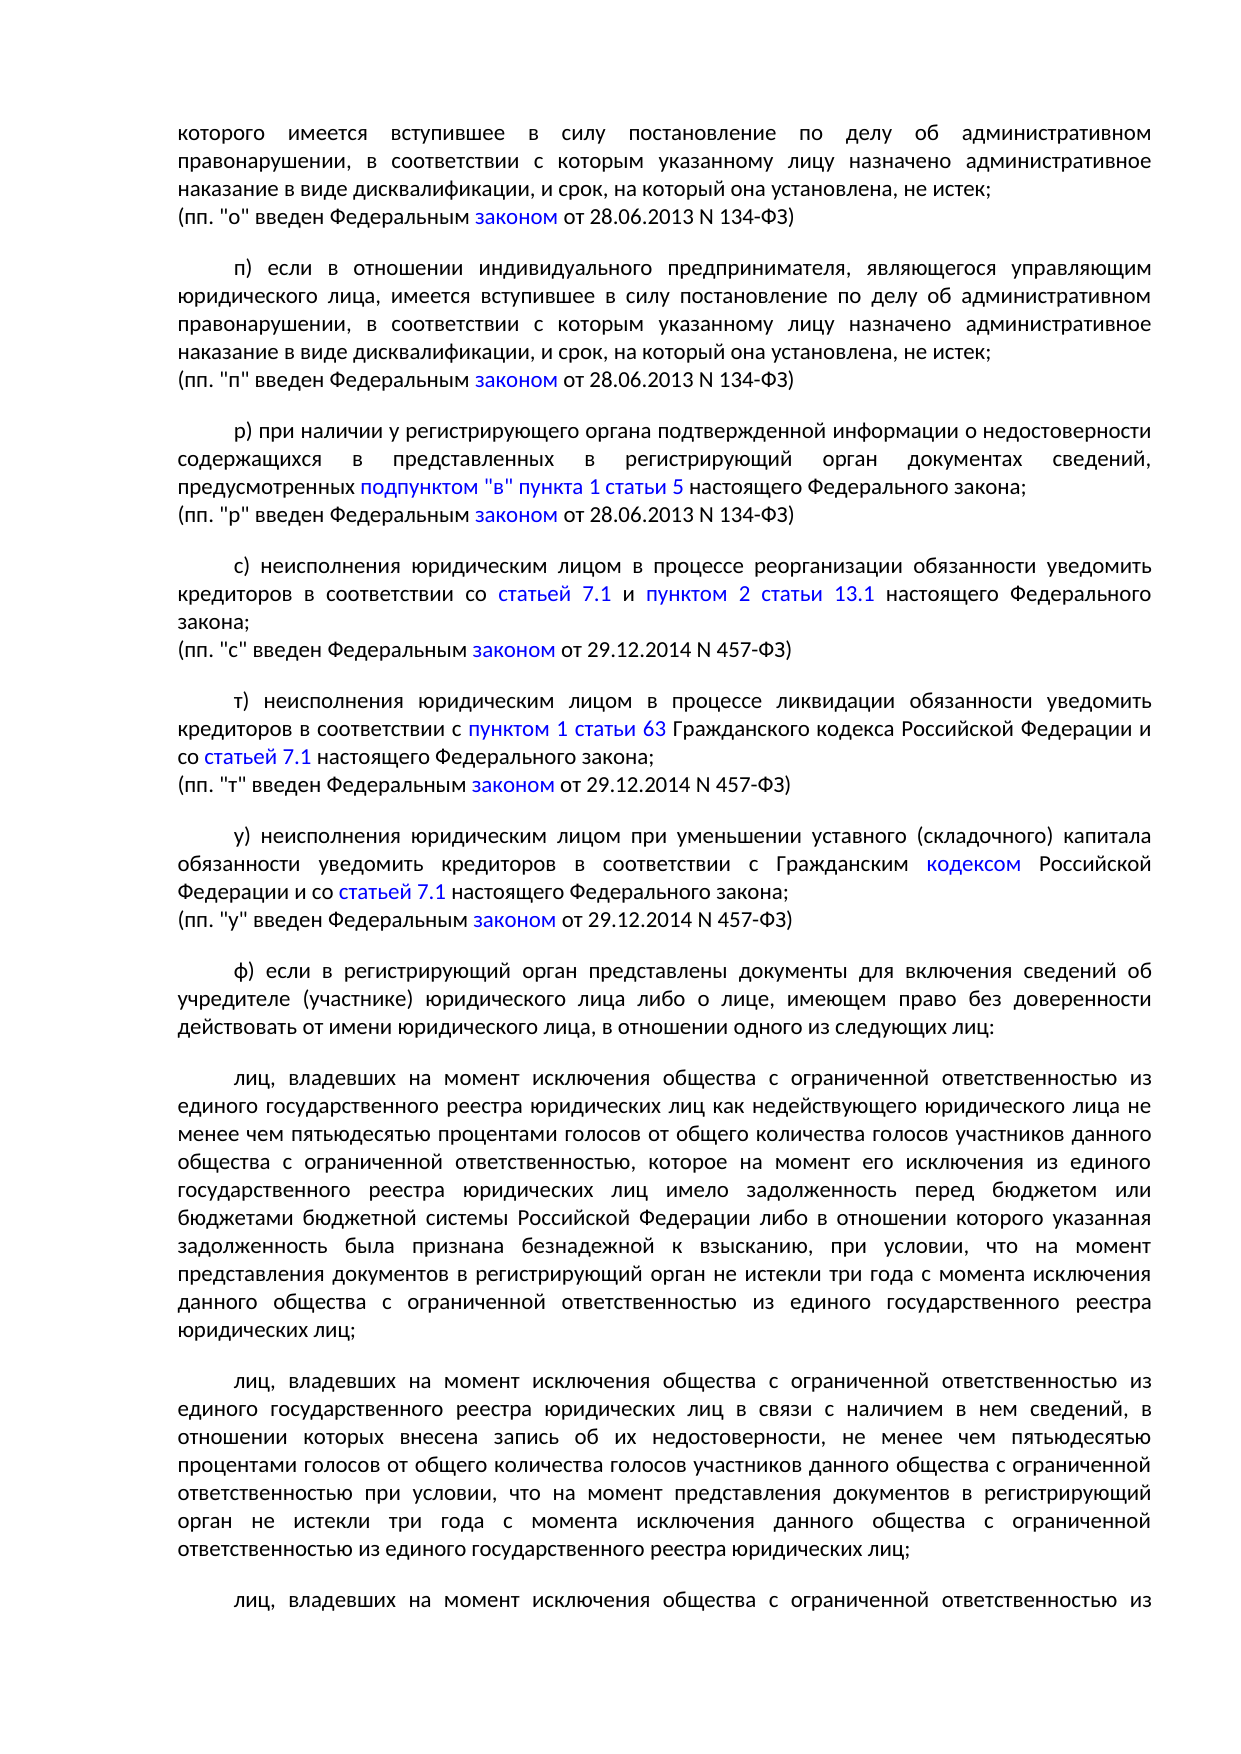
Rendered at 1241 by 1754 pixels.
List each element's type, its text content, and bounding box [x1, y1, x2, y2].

text п) если в отношении индивидуального предпринимателя, являющегося управляющим юридического лица, имеется вступившее в силу постановление по делу об административном правонарушении, в соответствии с которым указанному лицу назначено административное наказание в виде дисквалификации, и срок, на который она установлена, не истек; [177, 253, 1152, 365]
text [177, 118, 1152, 202]
text (пп. "т" введен Федеральным законом от 29.12.2014 N 457-ФЗ) [177, 770, 1152, 798]
text у) неисполнения юридическим лицом при уменьшении уставного (складочного) капитала обязанности уведомить кредиторов в соответствии с Гражданским кодексом Российской Федерации и со статьей 7.1 настоящего Федерального закона; [177, 821, 1152, 905]
text т) неисполнения юридическим лицом в процессе ликвидации обязанности уведомить кредиторов в соответствии с пунктом 1 статьи 63 Гражданского кодекса Российской Федерации и со статьей 7.1 настоящего Федерального закона; [177, 686, 1152, 770]
text (пп. "с" введен Федеральным законом от 29.12.2014 N 457-ФЗ) [177, 635, 1152, 663]
text лиц, владевших на момент исключения общества с ограниченной ответственностью из единого государственного реестра юридических лиц как недействующего юридического лица не менее чем пятьюдесятью процентами голосов от общего количества голосов участников данного общества с ограниченной ответственностью, которое на момент его исключения из единого государственного реестра юридических лиц имело задолженность перед бюджетом или бюджетами бюджетной системы Российской Федерации либо в отношении которого указанная задолженность была признана безнадежной к взысканию, при условии, что на момент представления документов в регистрирующий орган не истекли три года с момента исключения данного общества с ограниченной ответственностью из единого государственного реестра юридических лиц; [177, 1063, 1152, 1343]
text (пп. "р" введен Федеральным законом от 28.06.2013 N 134-ФЗ) [177, 500, 1152, 528]
text (пп. "у" введен Федеральным законом от 29.12.2014 N 457-ФЗ) [177, 905, 1152, 933]
text р) при наличии у регистрирующего органа подтвержденной информации о недостоверности содержащихся в представленных в регистрирующий орган документах сведений, предусмотренных подпунктом "в" пункта 1 статьи 5 настоящего Федерального закона; [177, 416, 1152, 500]
text (пп. "о" введен Федеральным законом от 28.06.2013 N 134-ФЗ) [177, 202, 1152, 230]
text ф) если в регистрирующий орган представлены документы для включения сведений об учредителе (участнике) юридического лица либо о лице, имеющем право без доверенности действовать от имени юридического лица, в отношении одного из следующих лиц: [177, 956, 1152, 1040]
text лиц, владевших на момент исключения общества с ограниченной ответственностью из единого государственного реестра юридических лиц в связи с наличием в нем сведений, в отношении которых внесена запись об их недостоверности, не менее чем пятьюдесятью процентами голосов от общего количества голосов участников данного общества с ограниченной ответственностью при условии, что на момент представления документов в регистрирующий орган не истекли три года с момента исключения данного общества с ограниченной ответственностью из единого государственного реестра юридических лиц; [177, 1366, 1152, 1562]
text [177, 1585, 1152, 1613]
text с) неисполнения юридическим лицом в процессе реорганизации обязанности уведомить кредиторов в соответствии со статьей 7.1 и пунктом 2 статьи 13.1 настоящего Федерального закона; [177, 551, 1152, 635]
text (пп. "п" введен Федеральным законом от 28.06.2013 N 134-ФЗ) [177, 365, 1152, 393]
